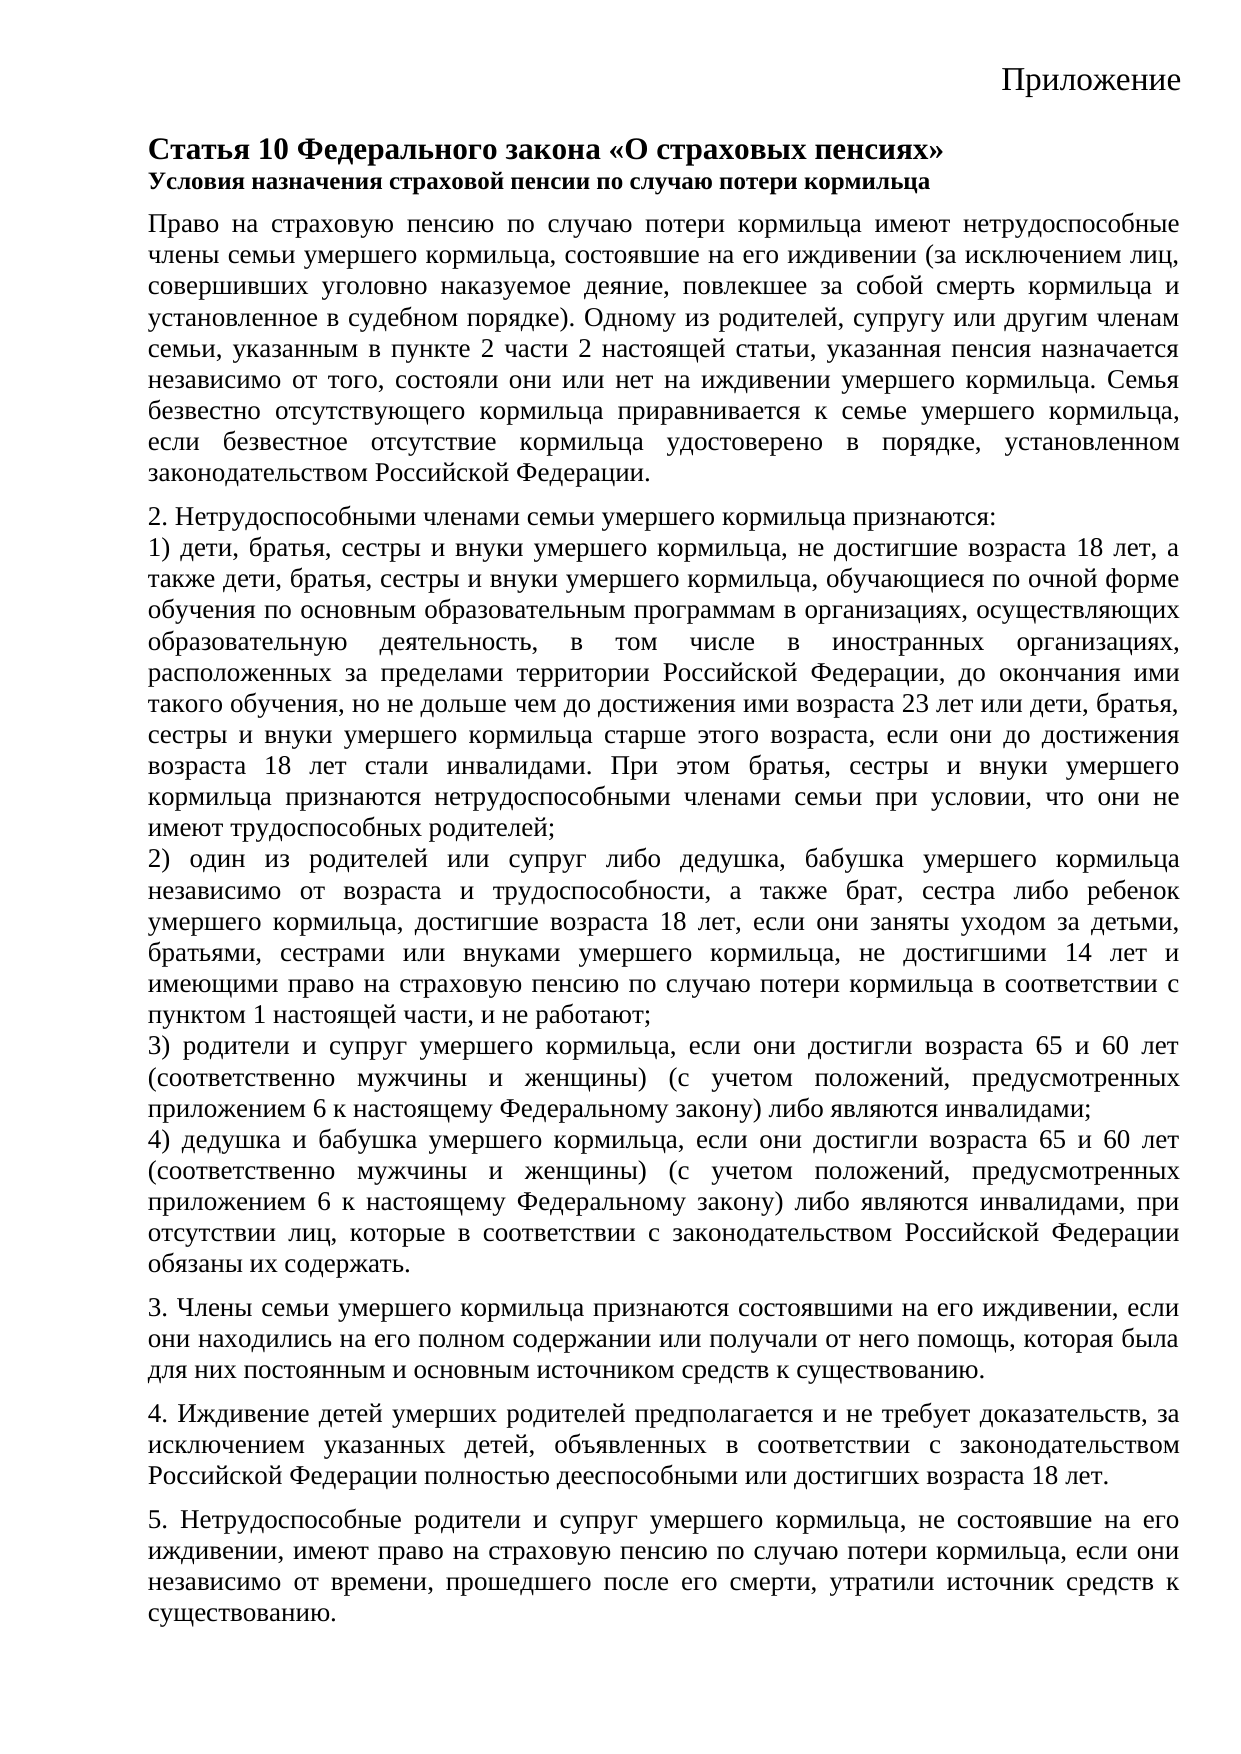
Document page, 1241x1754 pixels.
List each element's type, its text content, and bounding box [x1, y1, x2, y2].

text 1) дети, братья, сестры и внуки умершего кормильца, не достигшие возраста 18 лет, а также дети, братья, сестры и внуки умершего кормильца, обучающиеся по очной форме обучения по основным образовательным программам в организациях, осуществляющих образовательную деятельность, в том числе в иностранных организациях, расположенных за пределами территории Российской Федерации, до окончания ими такого обучения, но не дольше чем до достижения ими возраста 23 лет или дети, братья, сестры и внуки умершего кормильца старше этого возраста, если они до достижения возраста 18 лет стали инвалидами. При этом братья, сестры и внуки умершего кормильца признаются нетрудоспособными членами семьи при условии, что они не имеют трудоспособных родителей; [148, 531, 1181, 843]
text 3) родители и супруг умершего кормильца, если они достигли возраста 65 и 60 лет (соответственно мужчины и женщины) (с учетом положений, предусмотренных приложением 6 к настоящему Федеральному закону) либо являются инвалидами; [148, 1029, 1181, 1123]
text 3. Члены семьи умершего кормильца признаются состоявшими на его иждивении, если они находились на его полном содержании или получали от него помощь, которая была для них постоянным и основным источником средств к существованию. [148, 1291, 1181, 1384]
text 2. Нетрудоспособными членами семьи умершего кормильца признаются: [148, 500, 1181, 531]
text Право на страховую пенсию по случаю потери кормильца имеют нетрудоспособные члены семьи умершего кормильца, состоявшие на его иждивении (за исключением лиц, совершивших уголовно наказуемое деяние, повлекшее за собой смерть кормильца и установленное в судебном порядке). Одному из родителей, супругу или другим членам семьи, указанным в пункте 2 части 2 настоящей статьи, указанная пенсия назначается независимо от того, состояли они или нет на иждивении умершего кормильца. Семья безвестно отсутствующего кормильца приравнивается к семье умершего кормильца, если безвестное отсутствие кормильца удостоверено в порядке, установленном законодательством Российской Федерации. [148, 207, 1181, 487]
text Условия назначения страховой пенсии по случаю потери кормильца [148, 166, 1181, 195]
text 4. Иждивение детей умерших родителей предполагается и не требует доказательств, за исключением указанных детей, объявленных в соответствии с законодательством Российской Федерации полностью дееспособными или достигших возраста 18 лет. [148, 1397, 1181, 1491]
text 5. Нетрудоспособные родители и супруг умершего кормильца, не состоявшие на его иждивении, имеют право на страховую пенсию по случаю потери кормильца, если они независимо от времени, прошедшего после его смерти, утратили источник средств к существованию. [148, 1503, 1181, 1628]
text 4) дедушка и бабушка умершего кормильца, если они достигли возраста 65 и 60 лет (соответственно мужчины и женщины) (с учетом положений, предусмотренных приложением 6 к настоящему Федеральному закону) либо являются инвалидами, при отсутствии лиц, которые в соответствии с законодательством Российской Федерации обязаны их содержать. [148, 1123, 1181, 1279]
text 2) один из родителей или супруг либо дедушка, бабушка умершего кормильца независимо от возраста и трудоспособности, а также брат, сестра либо ребенок умершего кормильца, достигшие возраста 18 лет, если они заняты уходом за детьми, братьями, сестрами или внуками умершего кормильца, не достигшими 14 лет и имеющими право на страховую пенсию по случаю потери кормильца в соответствии с пунктом 1 настоящей части, и не работают; [148, 843, 1181, 1029]
text Приложение [148, 59, 1181, 97]
text Статья 10 Федерального закона «О страховых пенсиях» [148, 130, 1181, 166]
